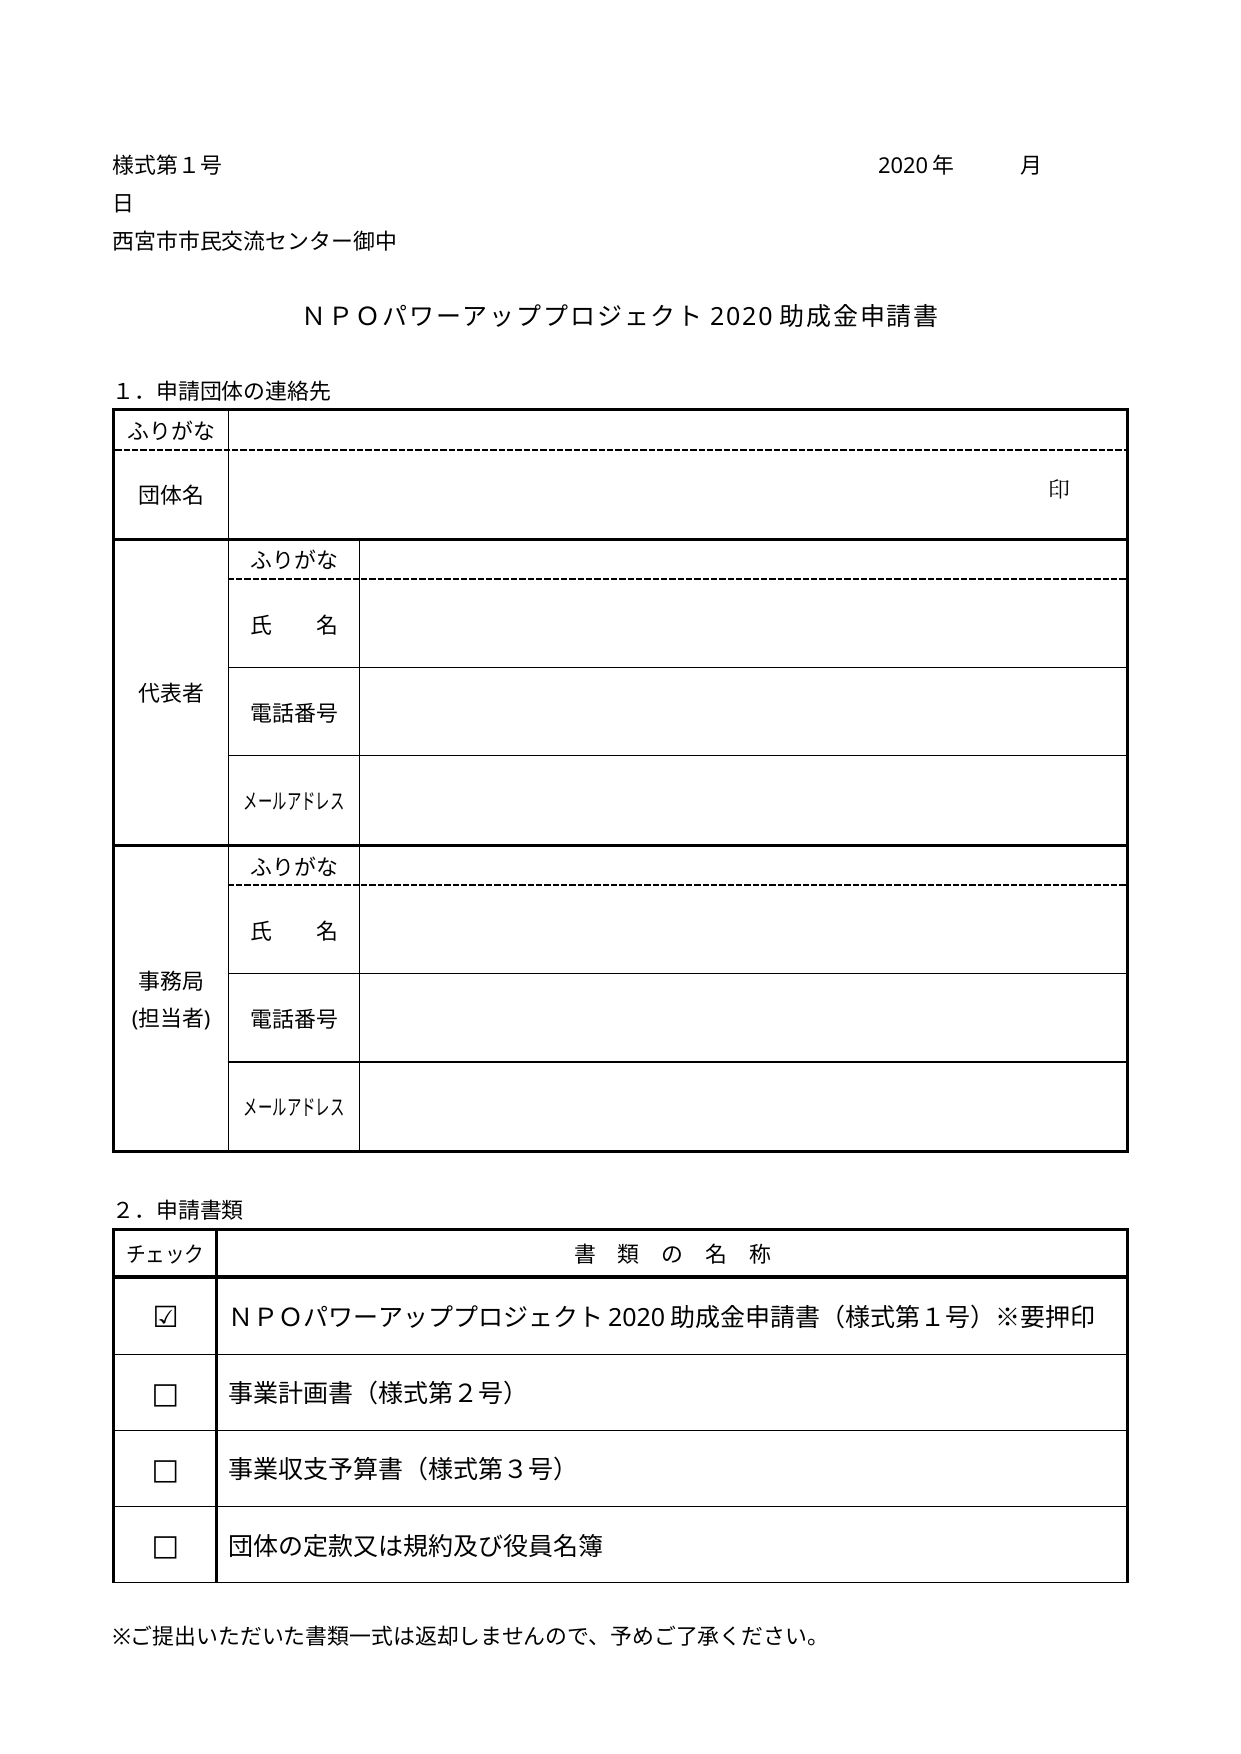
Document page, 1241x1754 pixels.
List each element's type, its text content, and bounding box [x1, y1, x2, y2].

table_cell □ [115, 1431, 215, 1506]
table_cell 事務局 (担当者) [115, 847, 228, 1150]
table_cell 事業収支予算書（様式第３号） [218, 1431, 1126, 1506]
table_header [229, 411, 1126, 449]
table_header 書 類 の 名 称 [218, 1231, 1126, 1275]
table_cell メールアドレス [229, 1063, 359, 1150]
table_cell 氏 名 [229, 578, 359, 667]
table_cell [360, 668, 1126, 755]
table_cell ふりがな [229, 847, 359, 884]
table_header チェック [115, 1231, 215, 1275]
table_cell 団体名 [115, 449, 228, 537]
table_cell ☑ [115, 1279, 215, 1353]
table_header ふりがな [115, 411, 228, 449]
table_cell [360, 974, 1126, 1061]
table_cell [360, 1063, 1126, 1150]
table_cell 団体の定款又は規約及び役員名簿 [218, 1507, 1126, 1582]
table_cell □ [115, 1507, 215, 1582]
table_cell [360, 756, 1126, 844]
table_cell 電話番号 [229, 974, 359, 1061]
table_cell [360, 884, 1126, 973]
table_cell 氏 名 [229, 884, 359, 973]
text 様式第１号 2020年 月 日 [112, 146, 1128, 221]
table_cell 電話番号 [229, 668, 359, 755]
text ２．申請書類 [112, 1191, 1128, 1228]
text １．申請団体の連絡先 [112, 371, 1128, 408]
table_cell □ [115, 1355, 215, 1429]
table_cell ＮＰＯパワーアッププロジェクト2020助成金申請書（様式第１号）※要押印 [218, 1279, 1126, 1353]
table_cell ふりがな [229, 541, 359, 578]
text ＮＰＯパワーアッププロジェクト2020助成金申請書 [112, 296, 1128, 333]
table_cell [360, 578, 1126, 667]
table_cell [360, 847, 1126, 884]
table_cell メールアドレス [229, 756, 359, 844]
table_cell 事業計画書（様式第２号） [218, 1355, 1126, 1429]
text 西宮市市民交流センター御中 [112, 221, 1128, 258]
table_cell 代表者 [115, 541, 228, 844]
table_cell [360, 541, 1126, 578]
table_cell [229, 449, 1126, 537]
